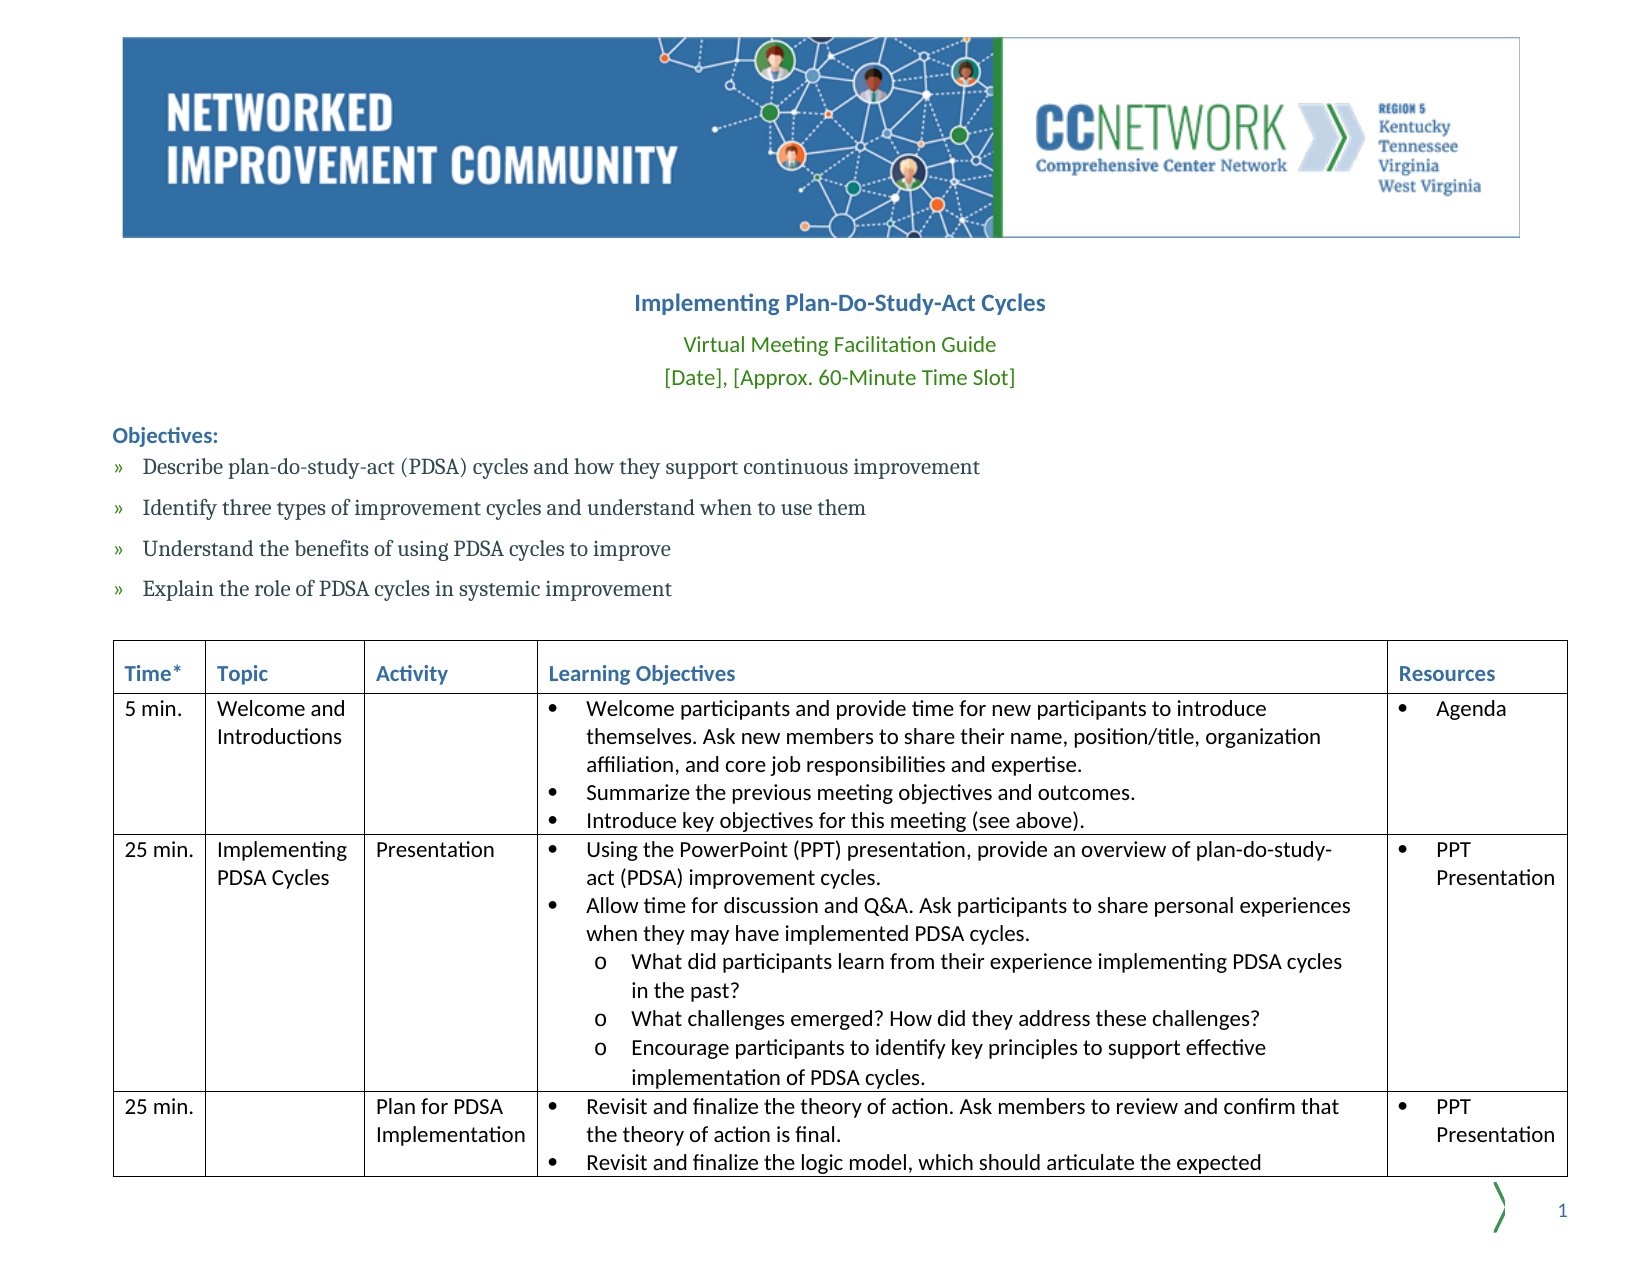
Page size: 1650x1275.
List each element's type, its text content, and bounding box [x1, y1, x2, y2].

table_cell [365, 694, 537, 834]
picture [122, 37, 1520, 238]
table_header Resources [1388, 641, 1567, 693]
table_cell Welcome and Introductions [206, 694, 364, 834]
subtitle Objectives: [112, 421, 1567, 449]
table_cell Presentation [365, 835, 537, 1091]
table_cell Implementing PDSA Cycles [206, 835, 364, 1091]
table_header Time* [114, 641, 205, 693]
text Understand the benefits of using PDSA cycles to improve [112, 531, 1567, 562]
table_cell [538, 1092, 1387, 1176]
table_cell Welcome participants and provide time for new participants to introduce themselves. Ask new members to share their name, position/title, organization affiliation, and core job responsibilities and expertise. Summarize the previous meeting objectives and outcomes. Introduce key objectives for this meeting (see above). [538, 694, 1387, 834]
subtitle [Date], [Approx. 60-Minute Time Slot] [112, 363, 1567, 391]
subtitle Implementing Plan-Do-Study-Act Cycles [112, 287, 1567, 318]
picture [1492, 1181, 1505, 1229]
table_cell 25 min. [114, 835, 205, 1091]
table_cell 25 min. [114, 1092, 205, 1176]
table_cell Using the PowerPoint (PPT) presentation, provide an overview of plan-do-study-act (PDSA) improvement cycles. Allow time for discussion and Q&A. Ask participants to share personal experiences when they may have implemented PDSA cycles. What did participants learn from their experience implementing PDSA cycles in the past? What challenges emerged? How did they address these challenges? Encourage participants to identify key principles to support effective implementation of PDSA cycles. [538, 835, 1387, 1091]
table_header Topic [206, 641, 364, 693]
table_cell Agenda [1388, 694, 1567, 834]
text Identify three types of improvement cycles and understand when to use them [112, 490, 1567, 521]
text Explain the role of PDSA cycles in systemic improvement [112, 571, 1567, 602]
table_header Learning Objectives [538, 641, 1387, 693]
table_cell 5 min. [114, 694, 205, 834]
subtitle Virtual Meeting Facilitation Guide [112, 331, 1567, 358]
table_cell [1388, 1092, 1567, 1176]
text Describe plan-do-study-act (PDSA) cycles and how they support continuous improvement [112, 449, 1567, 481]
table_cell PPT Presentation [1388, 835, 1567, 1091]
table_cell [365, 1092, 537, 1176]
table_cell [206, 1092, 364, 1176]
table_header Activity [365, 641, 537, 693]
